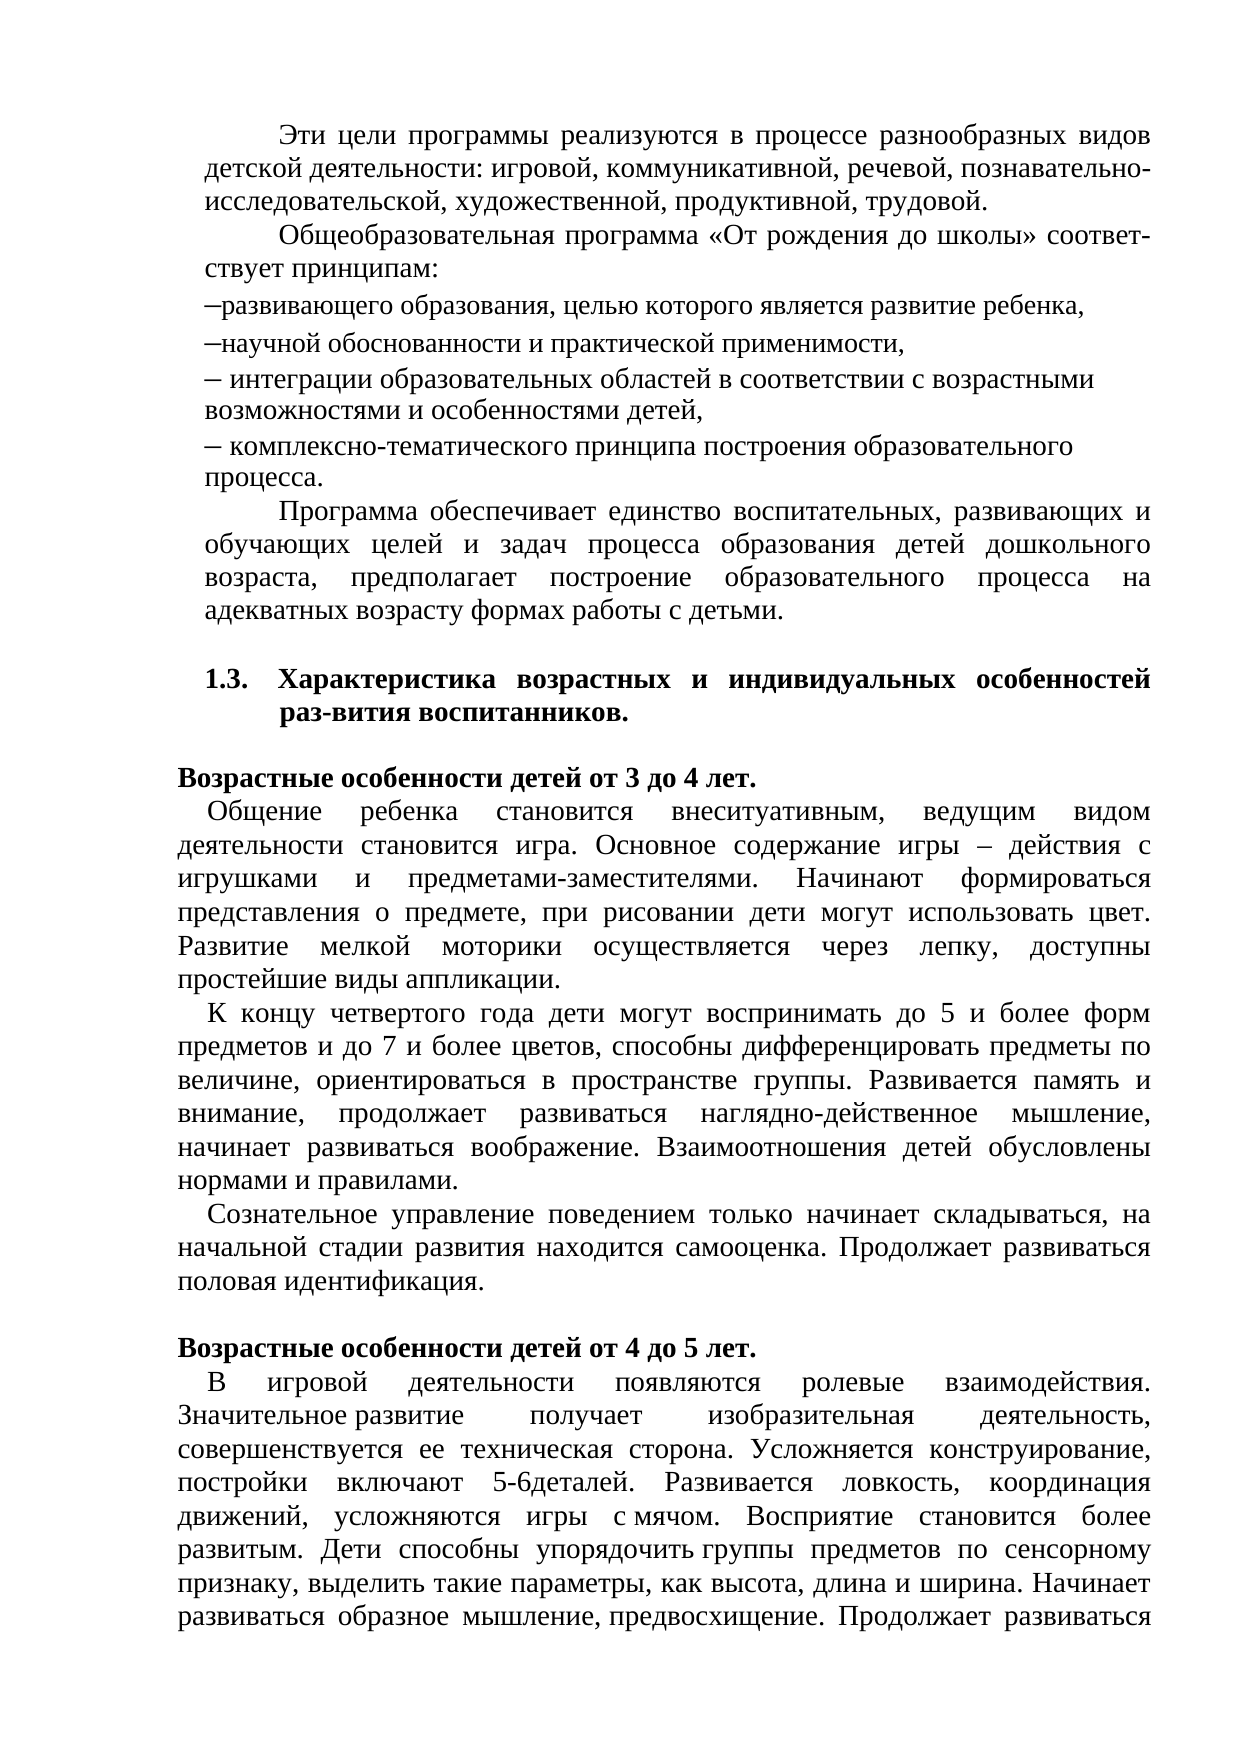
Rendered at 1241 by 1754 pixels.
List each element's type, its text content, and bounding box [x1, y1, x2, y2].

text – комплексно-тематического принципа построения образовательного процесса. [204, 428, 1152, 493]
text Программа обеспечивает единство воспитательных, развивающих и обучающих целей и задач процесса образования детей дошкольного возраста, предполагает построение образовательного процесса на адекватных возрасту формах работы с детьми. [204, 494, 1152, 626]
text –научной обоснованности и практической применимости, [204, 322, 1152, 360]
text Общеобразовательная программа «От рождения до школы» соответ-ствует принципам: [204, 218, 1152, 283]
text 1.3. Характеристика возрастных и индивидуальных особенностей раз-вития воспитанников. [204, 662, 1152, 727]
text Возрастные особенности детей от 3 до 4 лет. [177, 760, 1152, 793]
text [177, 1364, 1152, 1632]
text Возрастные особенности детей от 4 до 5 лет. [177, 1330, 1152, 1364]
text Сознательное управление поведением только начинает складываться, на начальной стадии развития находится самооценка. Продолжает развиваться половая идентификация. [177, 1196, 1152, 1297]
text –развивающего образования, целью которого является развитие ребенка, [204, 283, 1152, 322]
text Эти цели программы реализуются в процессе разнообразных видов детской деятельности: игровой, коммуникативной, речевой, познавательно-исследовательской, художественной, продуктивной, трудовой. [204, 118, 1152, 217]
text К концу четвертого года дети могут воспринимать до 5 и более форм предметов и до 7 и более цветов, способны дифференцировать предметы по величине, ориентироваться в пространстве группы. Развивается память и внимание, продолжает развиваться наглядно-действенное мышление, начинает развиваться воображение. Взаимоотношения детей обусловлены нормами и правилами. [177, 995, 1152, 1196]
text Общение ребенка становится внеситуативным, ведущим видом деятельности становится игра. Основное содержание игры – действия с игрушками и предметами-заместителями. Начинают формироваться представления о предмете, при рисовании дети могут использовать цвет. Развитие мелкой моторики осуществляется через лепку, доступны простейшие виды аппликации. [177, 793, 1152, 995]
text – интеграции образовательных областей в соответствии с возрастными возможностями и особенностями детей, [204, 361, 1152, 426]
